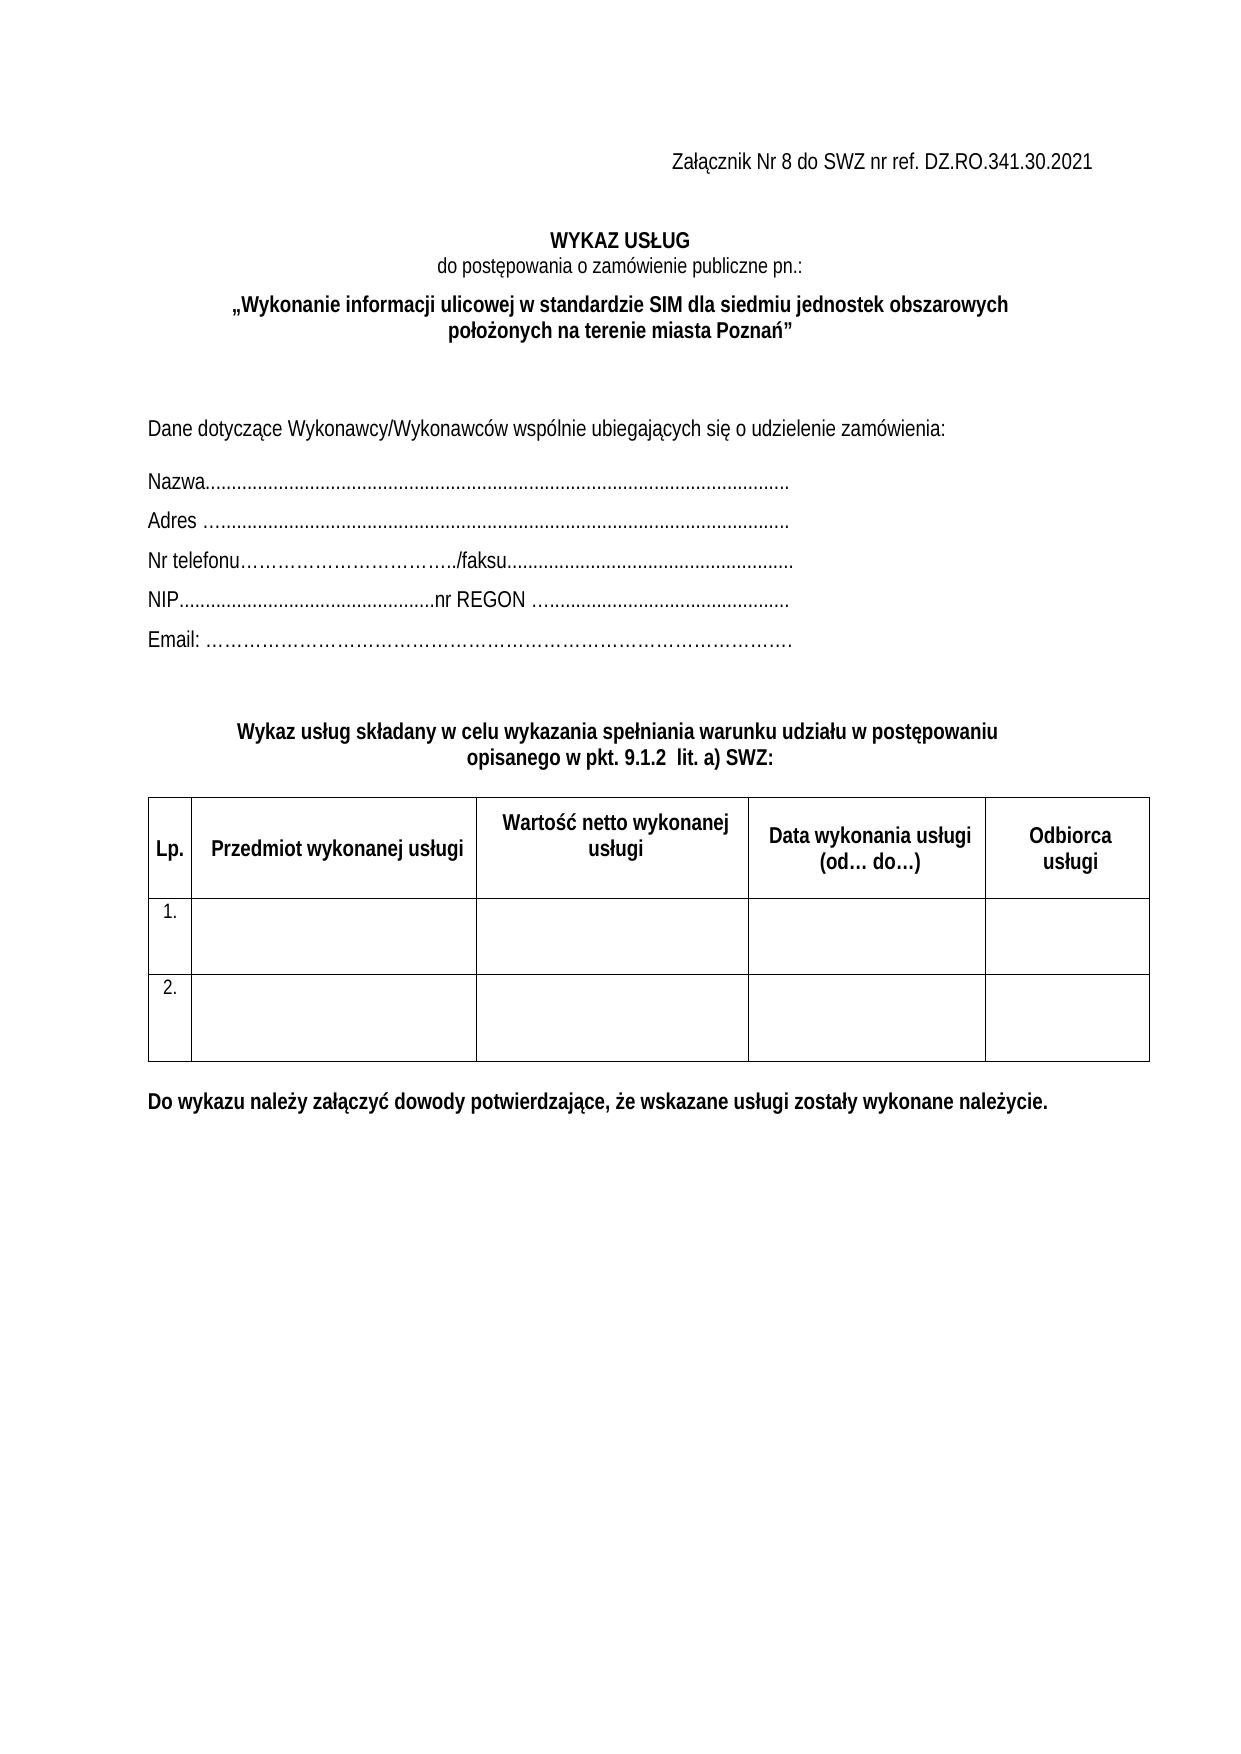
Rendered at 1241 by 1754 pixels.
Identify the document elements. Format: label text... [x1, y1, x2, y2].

table_cell 2. [149, 975, 191, 1061]
text Załącznik Nr 8 do SWZ nr ref. DZ.RO.341.30.2021 [148, 148, 1093, 174]
text Nr telefonu……………………………../faksu....................................................... [148, 547, 1093, 573]
table_header Wartość netto wykonanej usługi [477, 798, 748, 898]
table_header Data wykonania usługi (od… do…) [749, 798, 985, 898]
table_header Lp. [149, 798, 191, 898]
text Wykaz usług składany w celu wykazania spełniania warunku udziału w postępowaniu opisanego w pkt. 9.1.2 lit. a) SWZ: [148, 718, 1093, 771]
title WYKAZ USŁUG [148, 227, 1093, 253]
text Nazwa................................................................................................................ [148, 468, 1093, 494]
table_cell [192, 975, 476, 1061]
table_cell [749, 899, 985, 974]
table_cell [986, 899, 1149, 974]
text Dane dotyczące Wykonawcy/Wykonawców wspólnie ubiegających się o udzielenie zamówienia: [148, 415, 1093, 442]
table_cell [749, 975, 985, 1061]
text Adres …............................................................................................................. [148, 507, 1093, 534]
text „Wykonanie informacji ulicowej w standardzie SIM dla siedmiu jednostek obszarowych [148, 291, 1093, 317]
table_cell [477, 975, 748, 1061]
text NIP.................................................nr REGON ….............................................. [148, 586, 1093, 613]
text Do wykazu należy załączyć dowody potwierdzające, że wskazane usługi zostały wykonane należycie. [148, 1088, 1093, 1114]
text Email: …………………………………………………………………………………. [148, 626, 1093, 652]
table_cell 1. [149, 899, 191, 974]
table_header Przedmiot wykonanej usługi [192, 798, 476, 898]
text do postępowania o zamówienie publiczne pn.: [148, 253, 1093, 278]
text położonych na terenie miasta Poznań” [148, 317, 1093, 343]
table_header Odbiorca usługi [986, 798, 1149, 898]
table_cell [477, 899, 748, 974]
table_cell [192, 899, 476, 974]
table_cell [986, 975, 1149, 1061]
